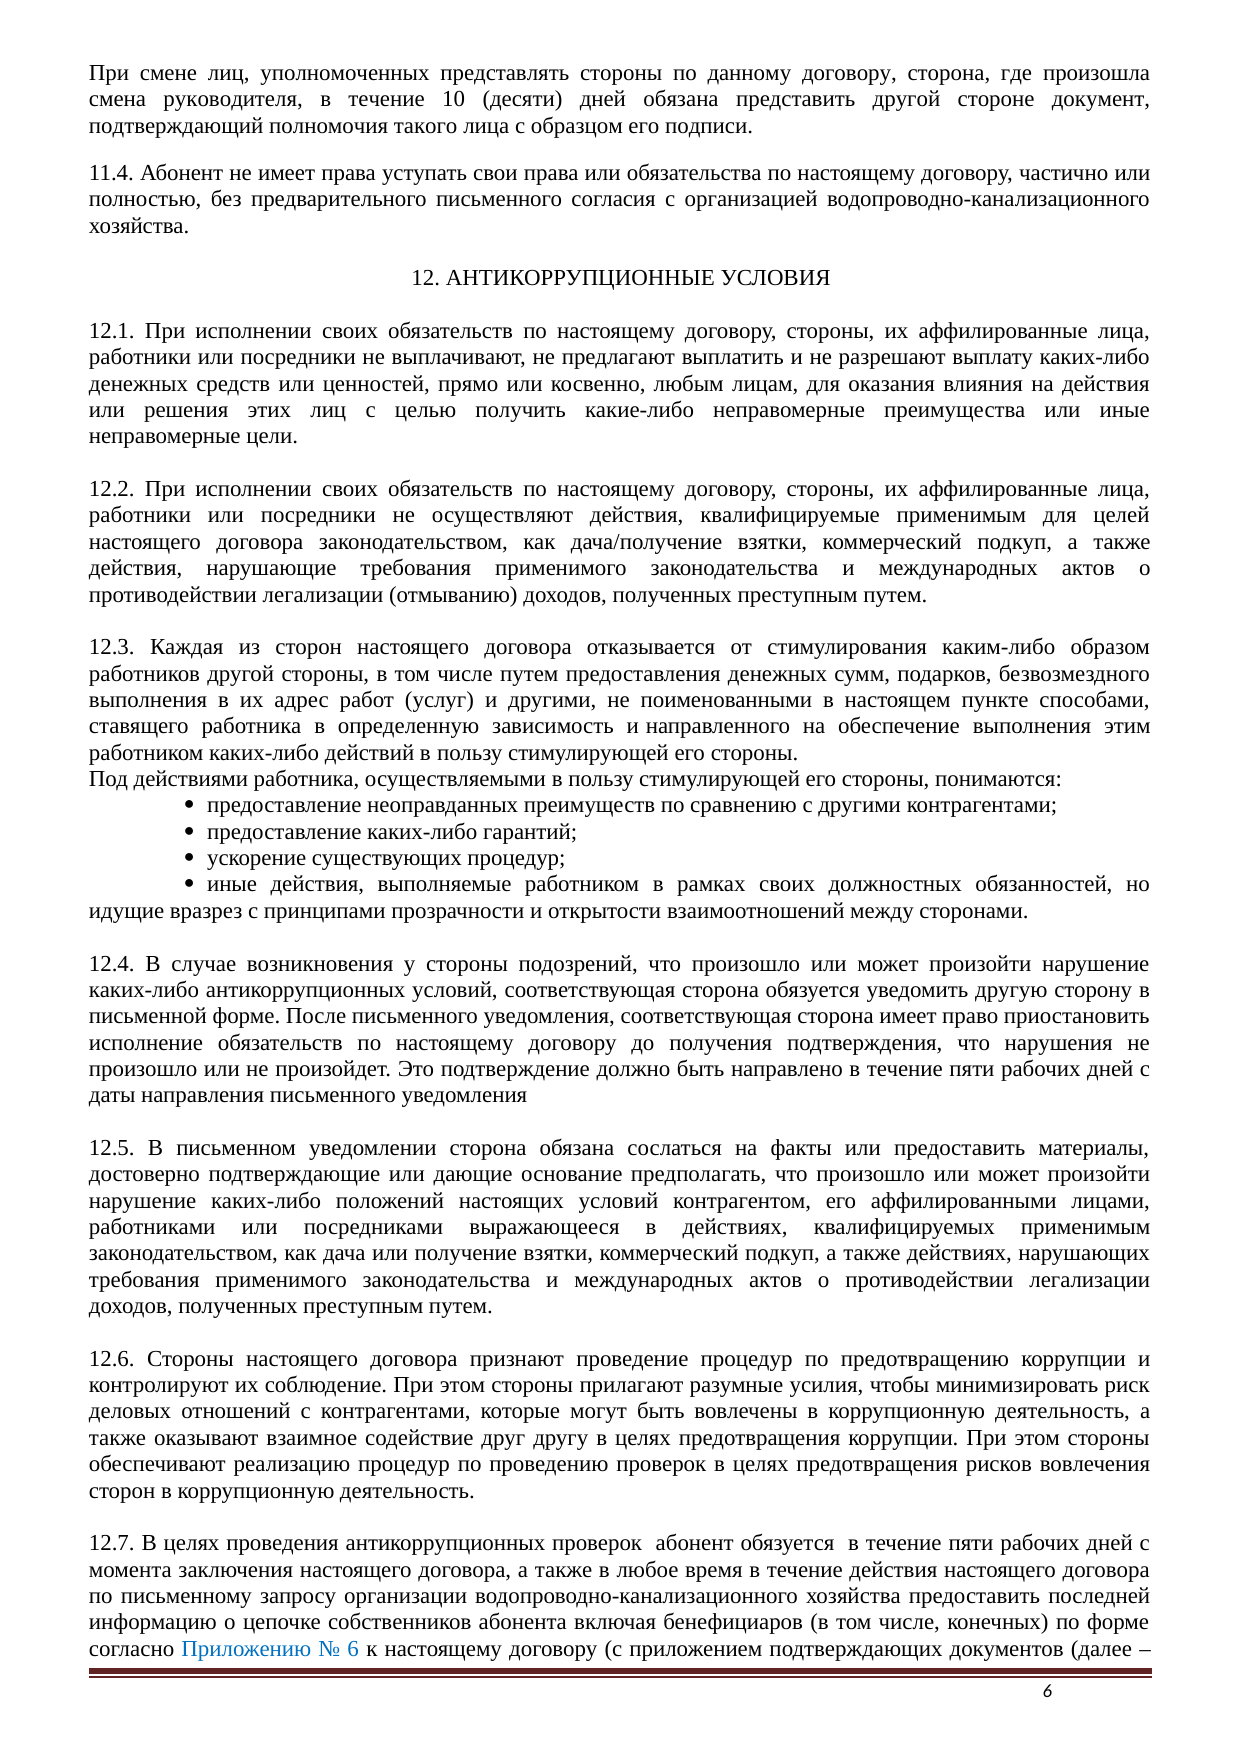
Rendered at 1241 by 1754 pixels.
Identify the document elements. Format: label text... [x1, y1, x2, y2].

text 12.1. При исполнении своих обязательств по настоящему договору, стороны, их аффилированные лица, работники или посредники не выплачивают, не предлагают выплатить и не разрешают выплату каких-либо денежных средств или ценностей, прямо или косвенно, любым лицам, для оказания влияния на действия или решения этих лиц с целью получить какие-либо неправомерные преимущества или иные неправомерные цели. [89, 317, 1152, 449]
text 12.3. Каждая из сторон настоящего договора отказывается от стимулирования каким-либо образом работников другой стороны, в том числе путем предоставления денежных сумм, подарков, безвозмездного выполнения в их адрес работ (услуг) и другими, не поименованными в настоящем пункте способами, ставящего работника в определенную зависимость и направленного на обеспечение выполнения этим работником каких-либо действий в пользу стимулирующей его стороны. [89, 633, 1152, 765]
text При смене лиц, уполномоченных представлять стороны по данному договору, сторона, где произошла смена руководителя, в течение 10 (десяти) дней обязана представить другой стороне документ, подтверждающий полномочия такого лица с образцом его подписи. [89, 59, 1152, 138]
text Под действиями работника, осуществляемыми в пользу стимулирующей его стороны, понимаются: [89, 765, 1152, 791]
text 12.2. При исполнении своих обязательств по настоящему договору, стороны, их аффилированные лица, работники или посредники не осуществляют действия, квалифицируемые применимым для целей настоящего договора законодательством, как дача/получение взятки, коммерческий подкуп, а также действия, нарушающие требования применимого законодательства и международных актов о противодействии легализации (отмыванию) доходов, полученных преступным путем. [89, 475, 1152, 607]
text 12.6. Стороны настоящего договора признают проведение процедур по предотвращению коррупции и контролируют их соблюдение. При этом стороны прилагают разумные усилия, чтобы минимизировать риск деловых отношений с контрагентами, которые могут быть вовлечены в коррупционную деятельность, а также оказывают взаимное содействие друг другу в целях предотвращения коррупции. При этом стороны обеспечивают реализацию процедур по проведению проверок в целях предотвращения рисков вовлечения сторон в коррупционную деятельность. [89, 1345, 1152, 1503]
list предоставление неоправданных преимуществ по сравнению с другими контрагентами; [185, 791, 1152, 818]
text 12.4. В случае возникновения у стороны подозрений, что произошло или может произойти нарушение каких-либо антикоррупционных условий, соответствующая сторона обязуется уведомить другую сторону в письменной форме. После письменного уведомления, соответствующая сторона имеет право приостановить исполнение обязательств по настоящему договору до получения подтверждения, что нарушения не произошло или не произойдет. Это подтверждение должно быть направлено в течение пяти рабочих дней с даты направления письменного уведомления [89, 949, 1152, 1108]
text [89, 1529, 1152, 1661]
list предоставление каких-либо гарантий; [185, 818, 1152, 844]
text 11.4. Абонент не имеет права уступать свои права или обязательства по настоящему договору, частично или полностью, без предварительного письменного согласия с организацией водопроводно-канализационного хозяйства. [89, 159, 1152, 238]
text 12.5. В письменном уведомлении сторона обязана сослаться на факты или предоставить материалы, достоверно подтверждающие или дающие основание предполагать, что произошло или может произойти нарушение каких-либо положений настоящих условий контрагентом, его аффилированными лицами, работниками или посредниками выражающееся в действиях, квалифицируемых применимым законодательством, как дача или получение взятки, коммерческий подкуп, а также действиях, нарушающих требования применимого законодательства и международных актов о противодействии легализации доходов, полученных преступным путем. [89, 1134, 1152, 1318]
text 12. АНТИКОРРУПЦИОННЫЕ УСЛОВИЯ [90, 264, 1152, 291]
list ускорение существующих процедур; [185, 844, 1152, 871]
list иные действия, выполняемые работником в рамках своих должностных обязанностей, но идущие вразрез с принципами прозрачности и открытости взаимоотношений между сторонами. [89, 871, 1152, 923]
